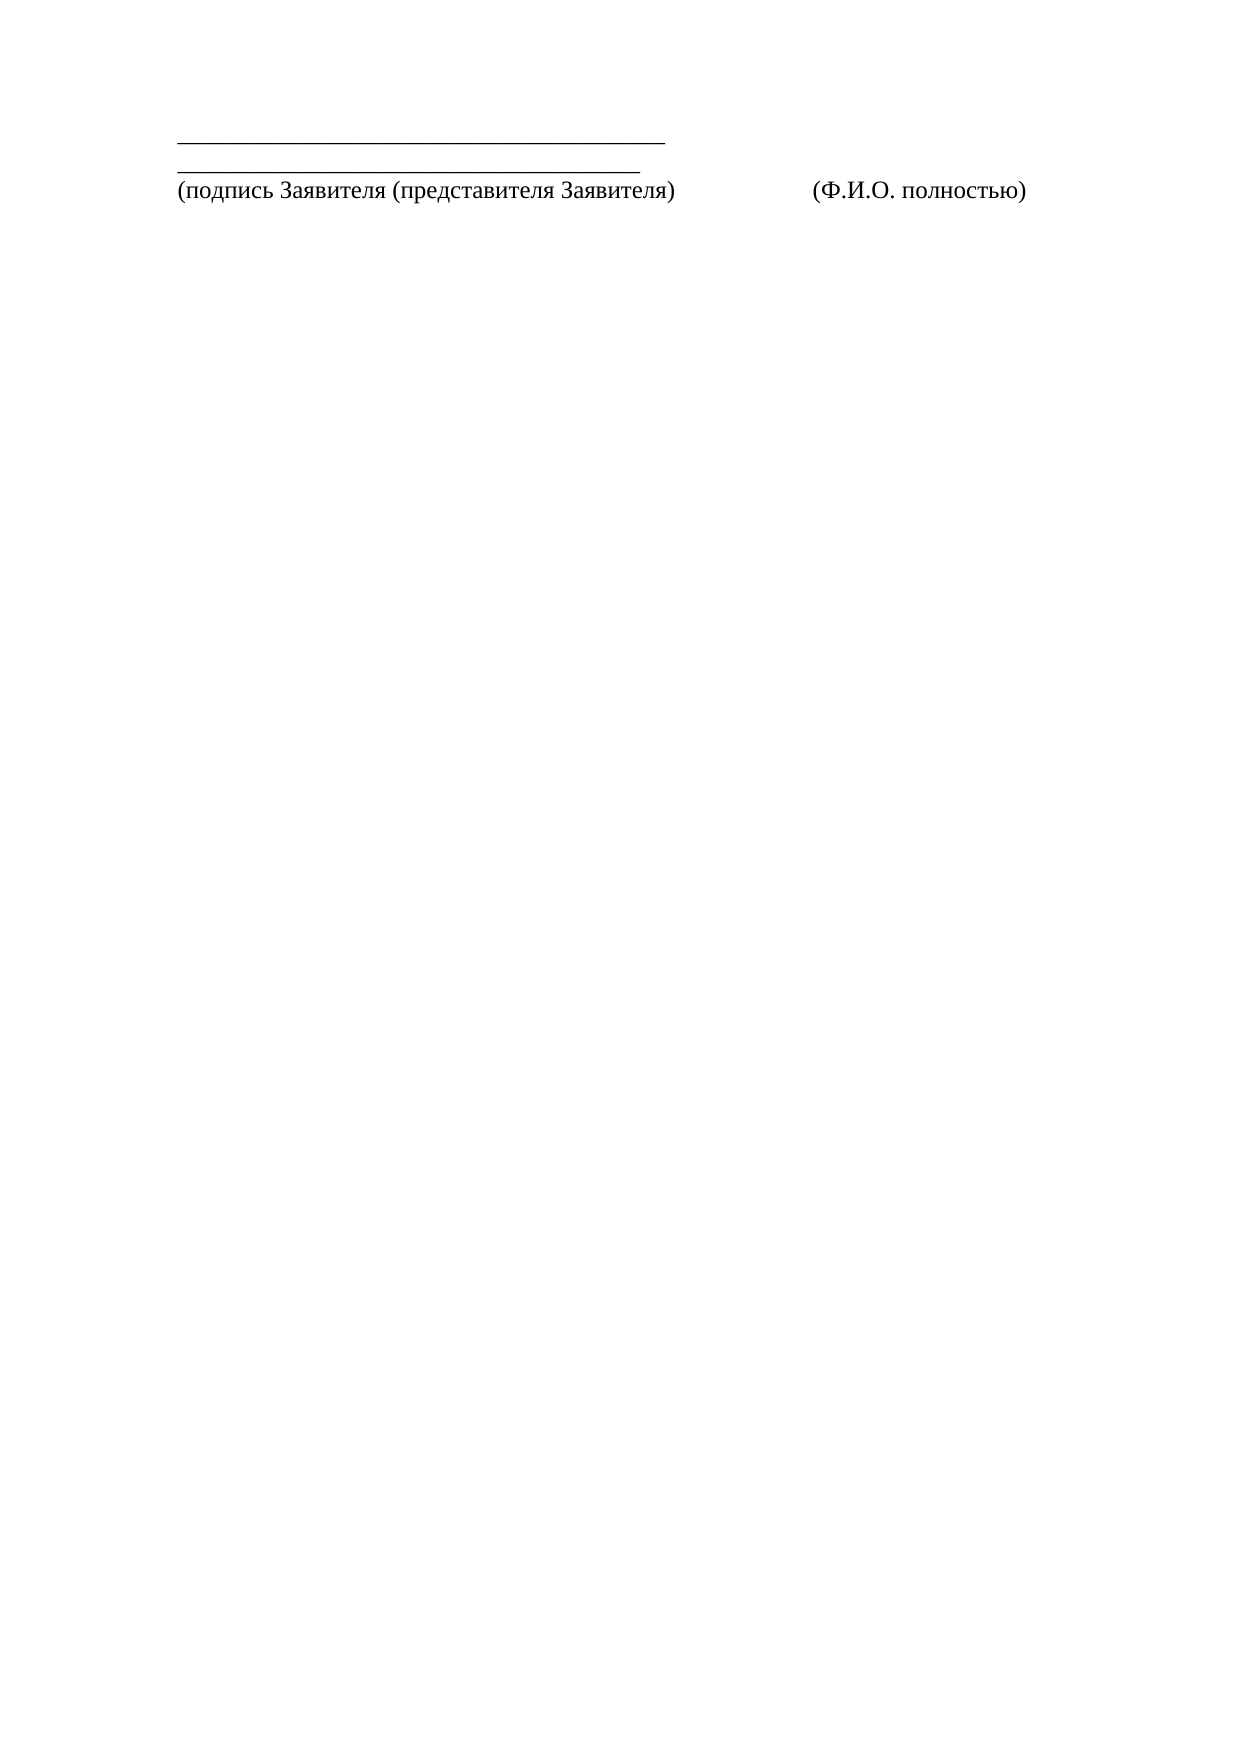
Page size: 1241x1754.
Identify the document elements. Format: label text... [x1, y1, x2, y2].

text _______________________________________ _____________________________________ (подпись Заявителя (представителя Заявителя) (Ф.И.О. полностью) [177, 118, 1152, 204]
